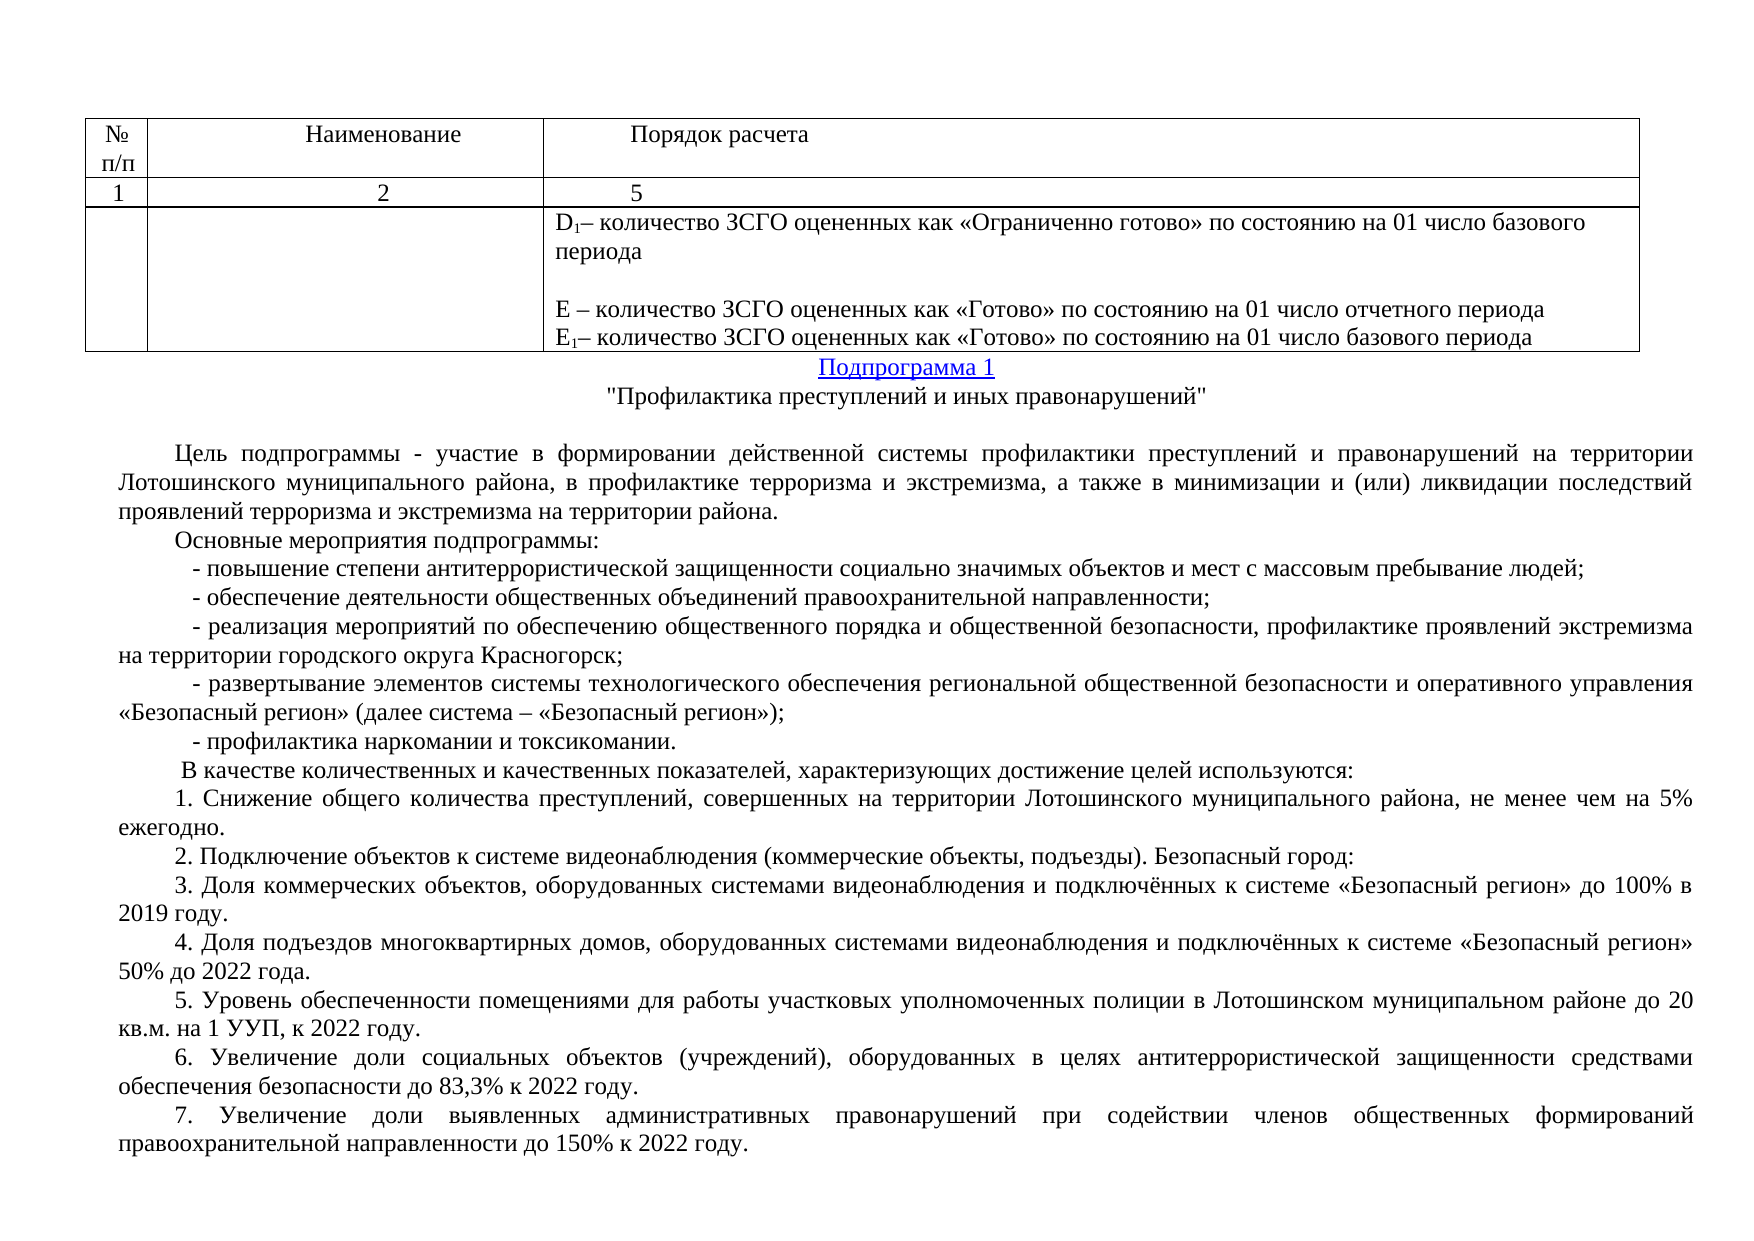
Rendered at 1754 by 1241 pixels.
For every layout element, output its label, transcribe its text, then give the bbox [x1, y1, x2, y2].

table_cell 5 [544, 178, 1639, 206]
text Цель подпрограммы - участие в формировании действенной системы профилактики преступлений и правонарушений на территории Лотошинского муниципального района, в профилактике терроризма и экстремизма, а также в минимизации и (или) ликвидации последствий проявлений терроризма и экстремизма на территории района. [118, 438, 1695, 525]
list 5. Уровень обеспеченности помещениями для работы участковых уполномоченных полиции в Лотошинском муниципальном районе до 20 кв.м. на 1 УУП, к 2022 году. [118, 985, 1695, 1042]
text - повышение степени антитеррористической защищенности социально значимых объектов и мест с массовым пребывание людей; [118, 553, 1695, 582]
table_cell 1 [86, 178, 147, 206]
text Основные мероприятия подпрограммы: [174, 525, 1695, 553]
table_cell 1. [86, 208, 147, 351]
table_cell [148, 208, 543, 351]
text 2. Подключение объектов к системе видеонаблюдения (коммерческие объекты, подъезды). Безопасный город: [118, 841, 1695, 870]
list 7. Увеличение доли выявленных административных правонарушений при содействии членов общественных формирований правоохранительной направленности до 150% к 2022 году. [118, 1100, 1695, 1157]
text 3. Доля коммерческих объектов, оборудованных системами видеонаблюдения и подключённых к системе «Безопасный регион» до 100% в 2019 году. [118, 870, 1695, 927]
table_header Наименование [148, 119, 543, 177]
text - развертывание элементов системы технологического обеспечения региональной общественной безопасности и оперативного управления «Безопасный регион» (далее система – «Безопасный регион»); [118, 668, 1695, 726]
text 1. Снижение общего количества преступлений, совершенных на территории Лотошинского муниципального района, не менее чем на 5% ежегодно. [118, 783, 1695, 841]
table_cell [544, 208, 1639, 351]
table_header № п/п [86, 119, 147, 177]
table_cell 2 [148, 178, 543, 206]
text - реализация мероприятий по обеспечению общественного порядка и общественной безопасности, профилактике проявлений экстремизма на территории городского округа Красногорск; [118, 611, 1695, 668]
text "Профилактика преступлений и иных правонарушений" [118, 381, 1695, 410]
text В качестве количественных и качественных показателей, характеризующих достижение целей используются: [118, 755, 1695, 783]
text Подпрограмма 1 [118, 352, 1695, 381]
list 6. Увеличение доли социальных объектов (учреждений), оборудованных в целях антитеррористической защищенности средствами обеспечения безопасности до 83,3% к 2022 году. [118, 1042, 1695, 1100]
text - профилактика наркомании и токсикомании. [118, 726, 1695, 755]
text - обеспечение деятельности общественных объединений правоохранительной направленности; [118, 582, 1695, 611]
list 4. Доля подъездов многоквартирных домов, оборудованных системами видеонаблюдения и подключённых к системе «Безопасный регион» 50% до 2022 года. [118, 927, 1695, 985]
table_header Порядок расчета [544, 119, 1639, 177]
